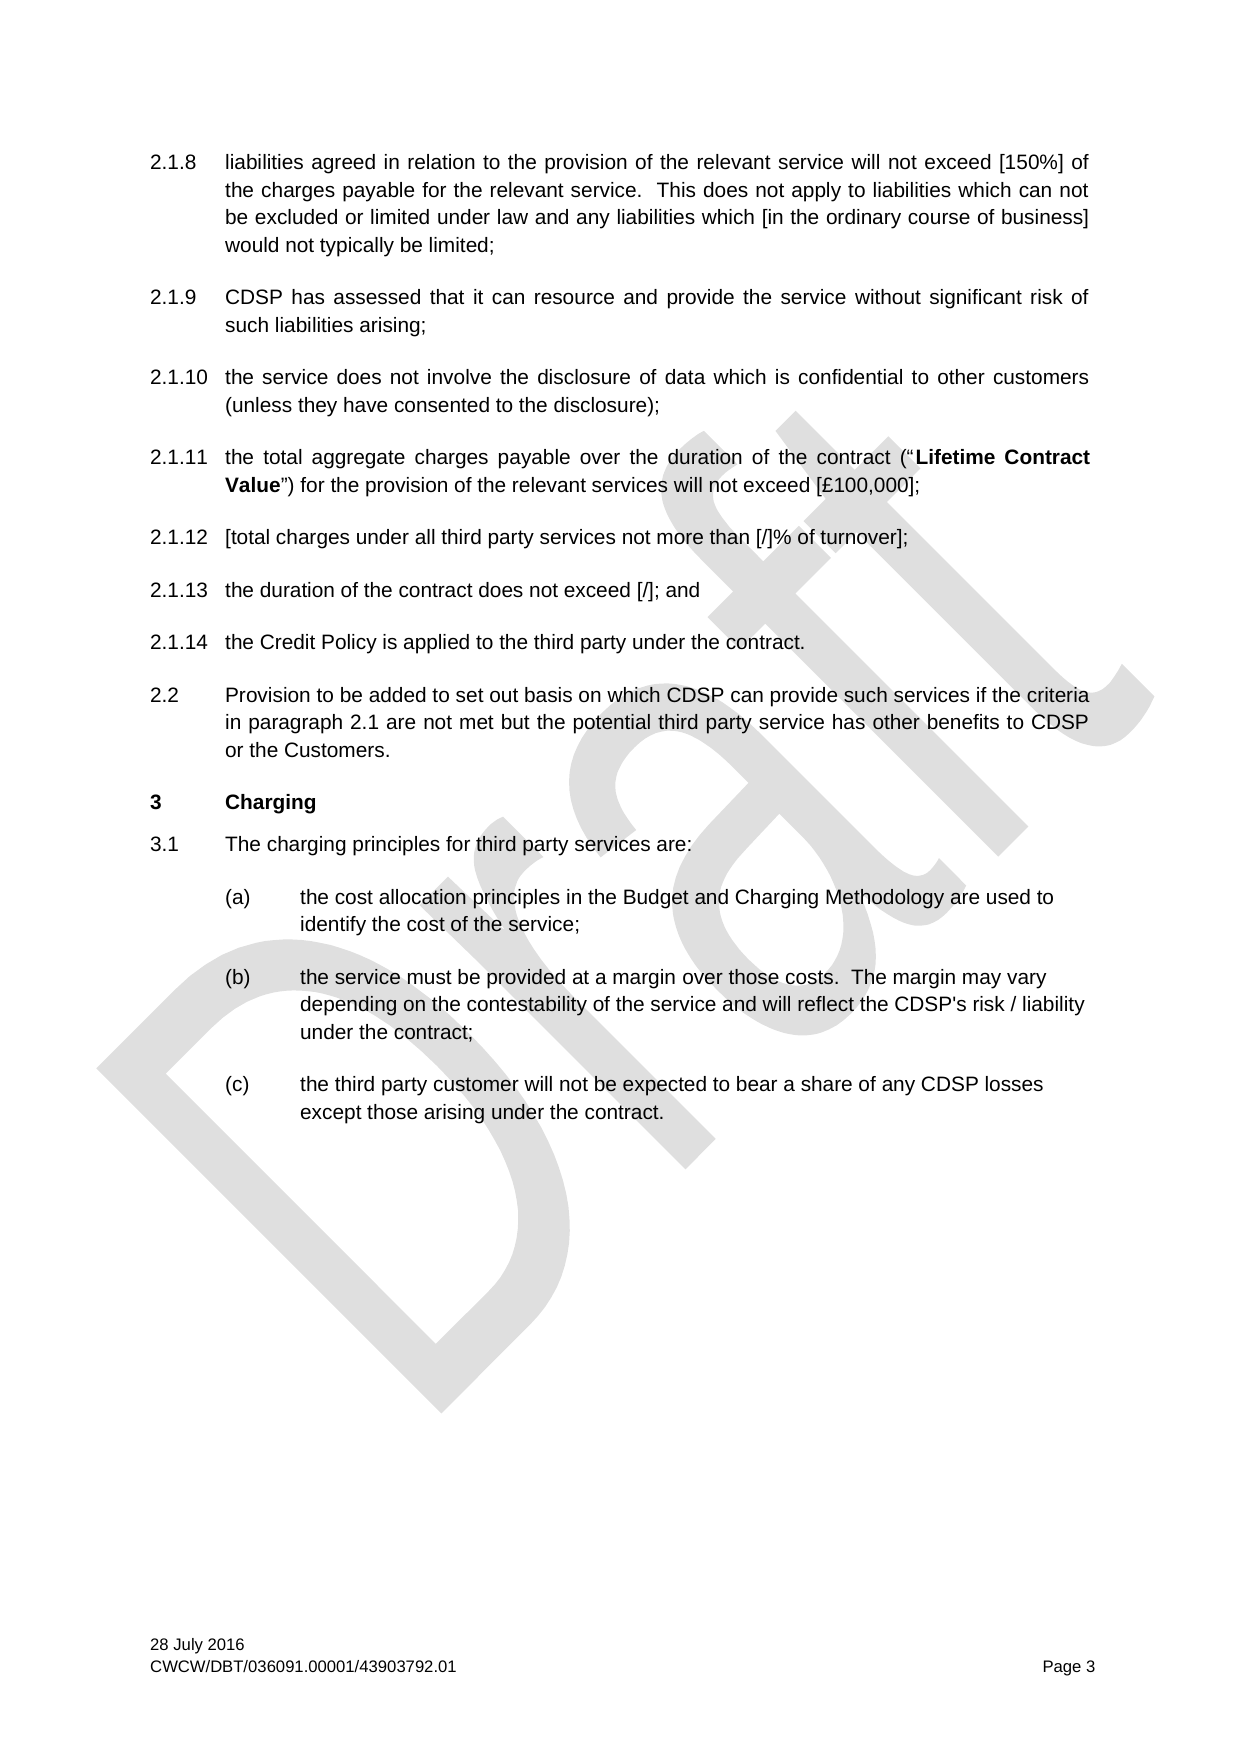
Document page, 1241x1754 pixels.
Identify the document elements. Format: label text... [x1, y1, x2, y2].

subtitle liabilities agreed in relation to the provision of the relevant service will not exceed [150%] of the charges payable for the relevant service. This does not apply to liabilities which can not be excluded or limited under law and any liabilities which [in the ordinary course of business] would not typically be limited; [150, 150, 1090, 256]
subtitle Provision to be added to set out basis on which CDSP can provide such services if the criteria in paragraph 2.1 are not met but the potential third party service has other benefits to CDSP or the Customers. [150, 682, 1090, 761]
subtitle [total charges under all third party services not more than [/]% of turnover]; [150, 525, 1090, 549]
subtitle The charging principles for third party services are: [150, 832, 1090, 856]
subtitle CDSP has assessed that it can resource and provide the service without significant risk of such liabilities arising; [150, 285, 1090, 336]
subtitle the service must be provided at a margin over those costs. The margin may vary depending on the contestability of the service and will reflect the CDSP's risk / liability under the contract; [225, 964, 1090, 1043]
subtitle the Credit Policy is applied to the third party under the contract. [150, 630, 1090, 654]
subtitle the cost allocation principles in the Budget and Charging Methodology are used to identify the cost of the service; [225, 884, 1090, 936]
subtitle the duration of the contract does not exceed [/]; and [150, 577, 1090, 601]
subtitle Charging [150, 790, 1090, 814]
subtitle the third party customer will not be expected to bear a share of any CDSP losses except those arising under the contract. [225, 1072, 1090, 1123]
subtitle the service does not involve the disclosure of data which is confidential to other customers (unless they have consented to the disclosure); [150, 365, 1090, 416]
subtitle the total aggregate charges payable over the duration of the contract (“Lifetime Contract Value”) for the provision of the relevant services will not exceed [£100,000]; [150, 445, 1090, 496]
